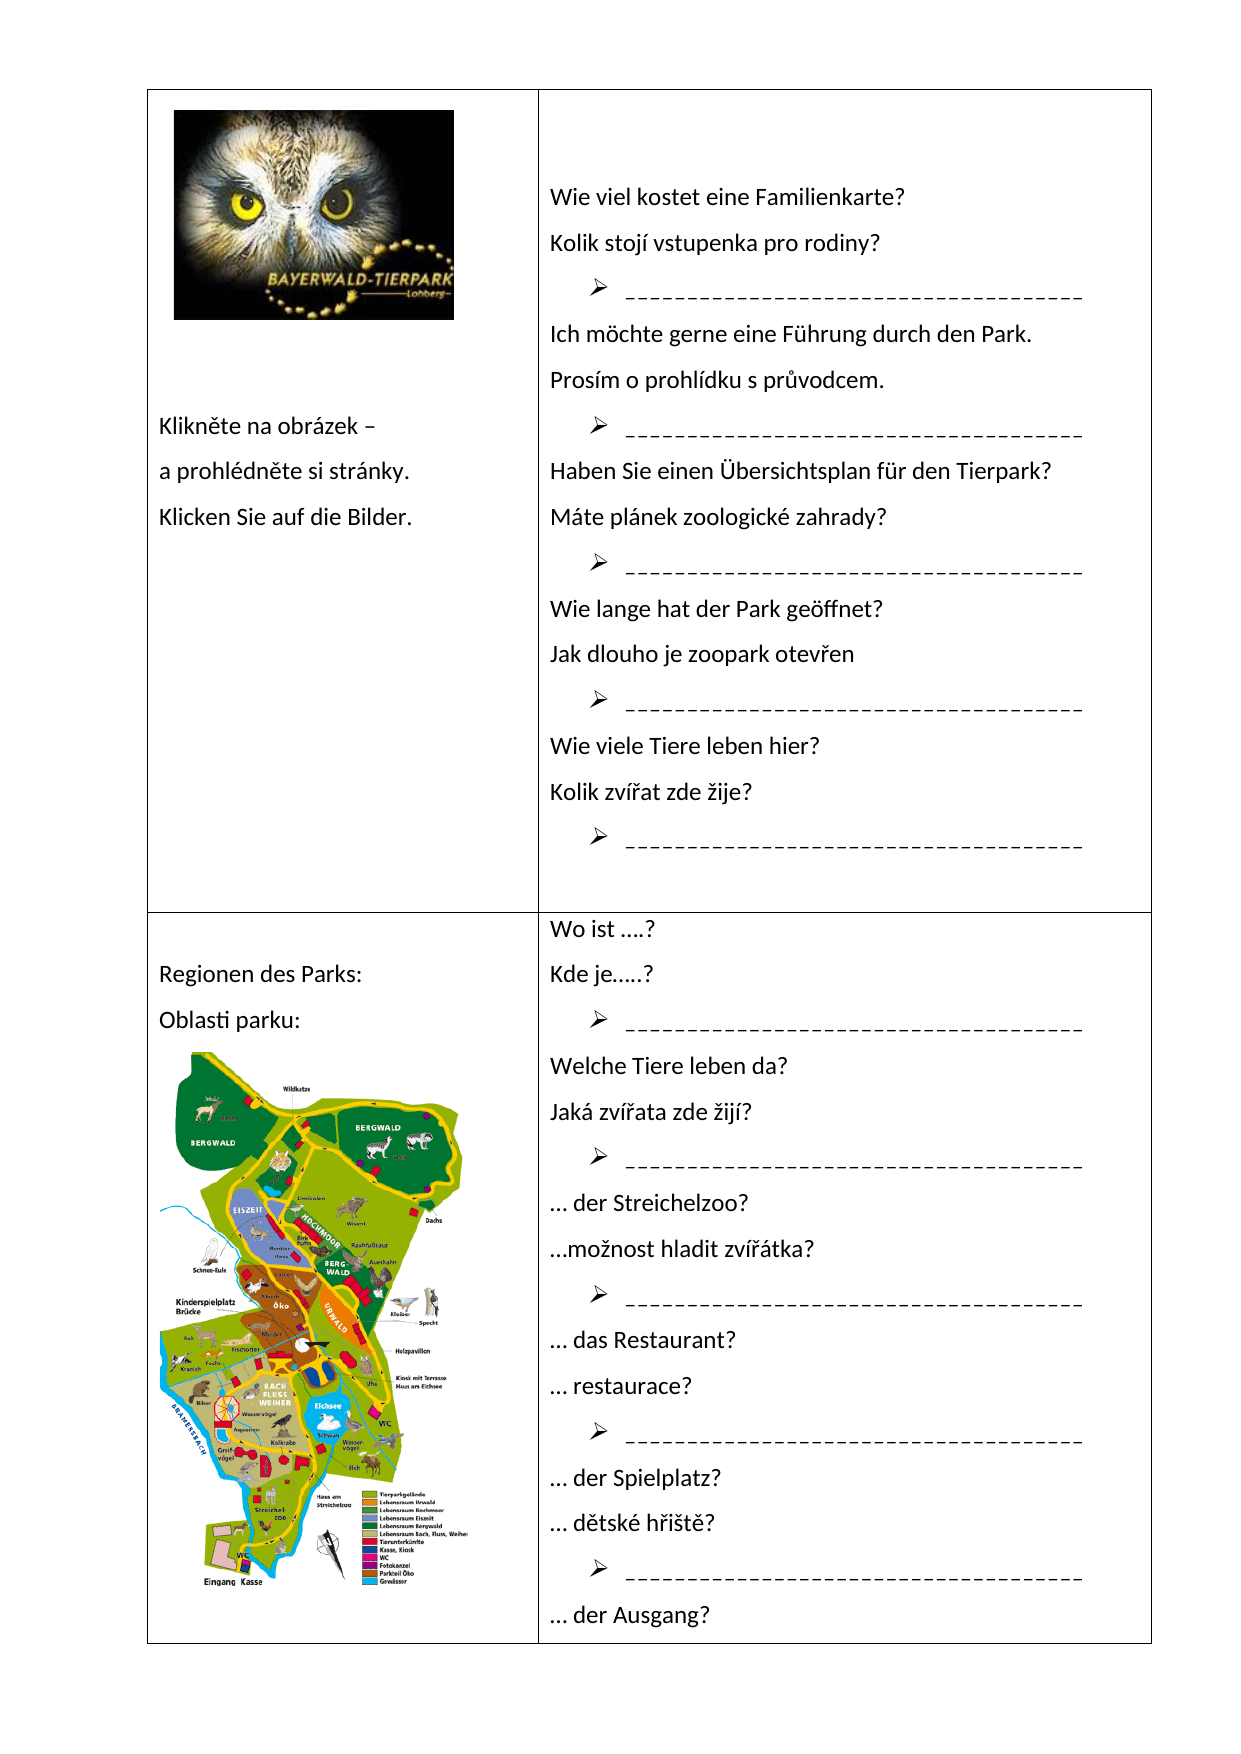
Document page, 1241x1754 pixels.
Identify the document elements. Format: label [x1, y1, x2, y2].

table_header [539, 90, 1151, 912]
table_cell [539, 913, 1151, 1642]
picture [173, 110, 454, 320]
table_cell [148, 913, 538, 1642]
picture [159, 1052, 468, 1586]
table_header [148, 90, 538, 912]
